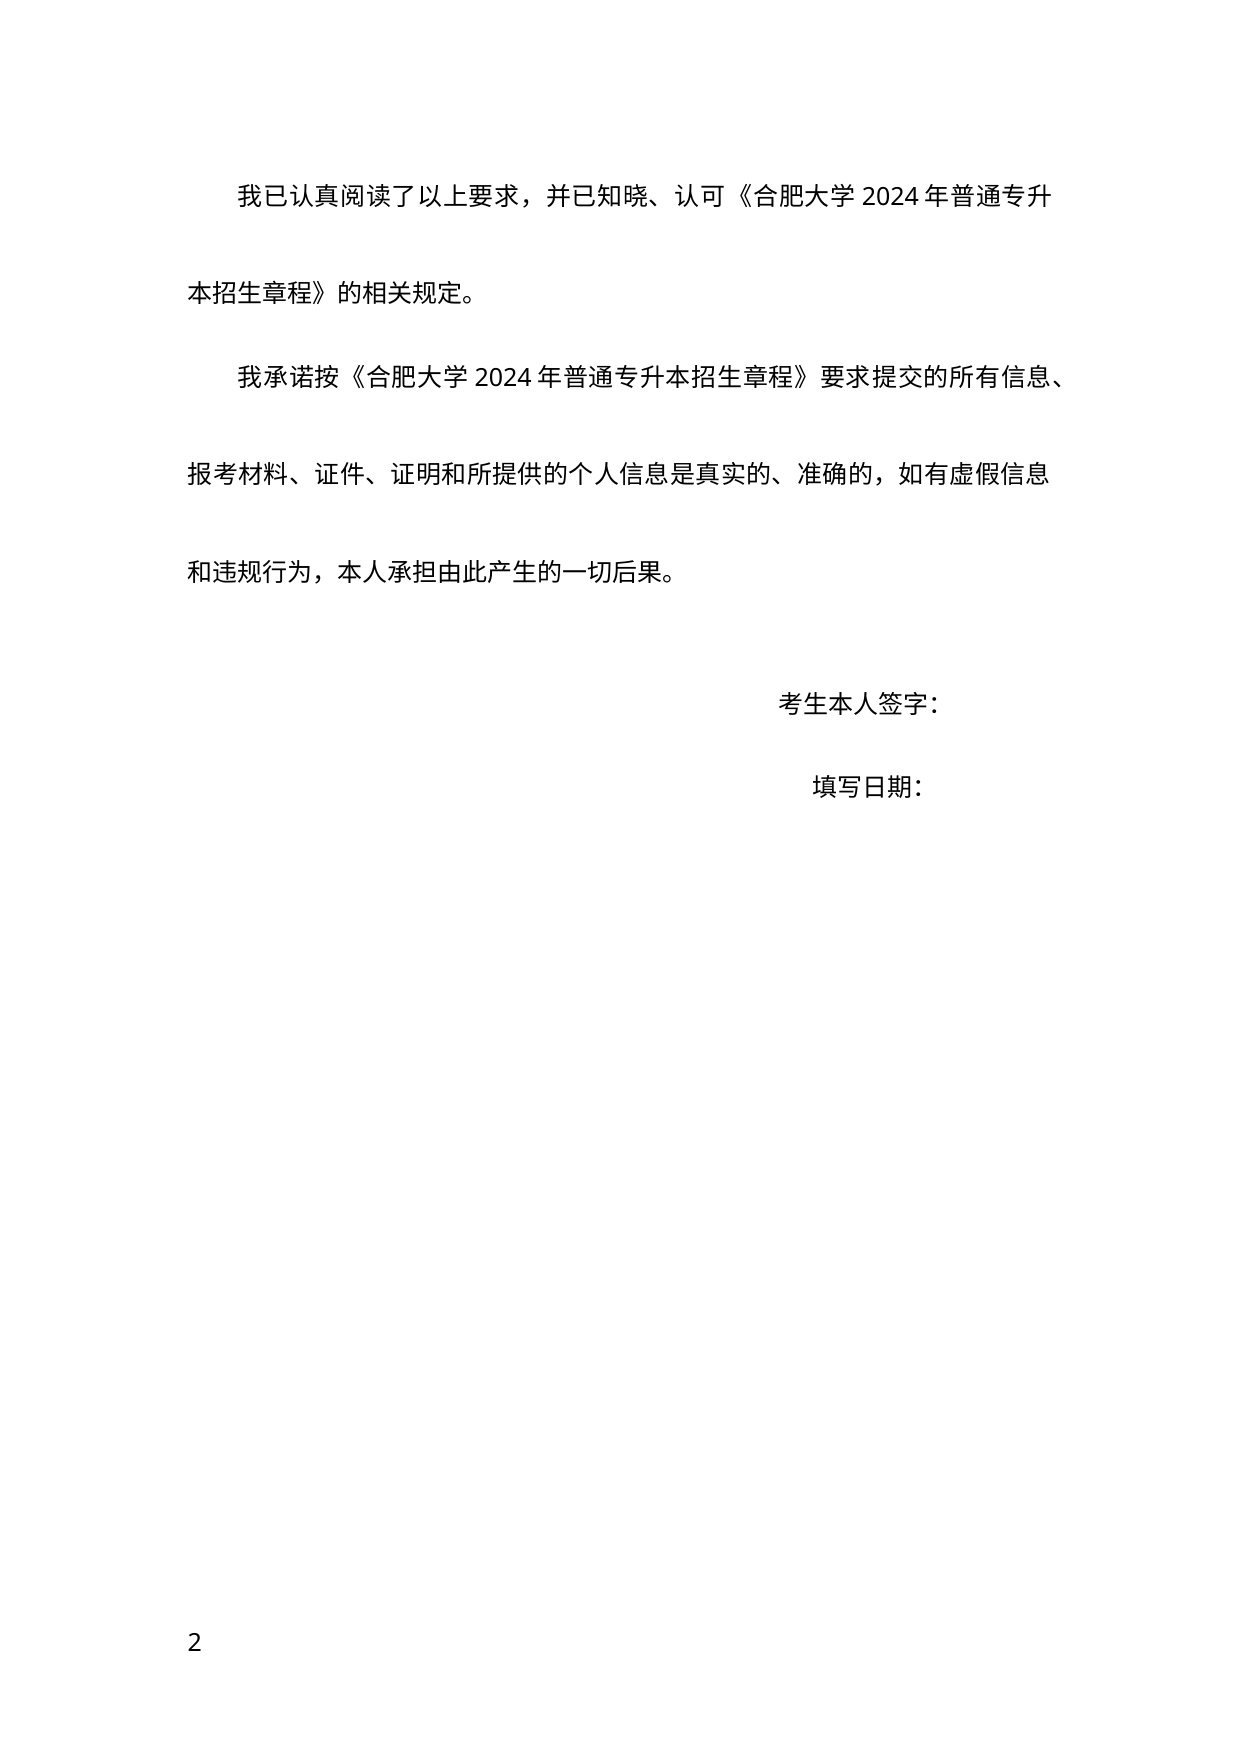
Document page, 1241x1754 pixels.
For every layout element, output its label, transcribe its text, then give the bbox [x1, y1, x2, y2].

text 考生本人签字： [187, 670, 953, 735]
text 我已认真阅读了以上要求，并已知晓、认可《合肥大学2024年普通专升本招生章程》的相关规定。 [187, 162, 1053, 324]
text 填写日期： [187, 753, 1053, 818]
text 我承诺按《合肥大学2024年普通专升本招生章程》要求提交的所有信息、报考材料、证件、证明和所提供的个人信息是真实的、准确的，如有虚假信息和违规行为，本人承担由此产生的一切后果。 [187, 343, 1053, 603]
